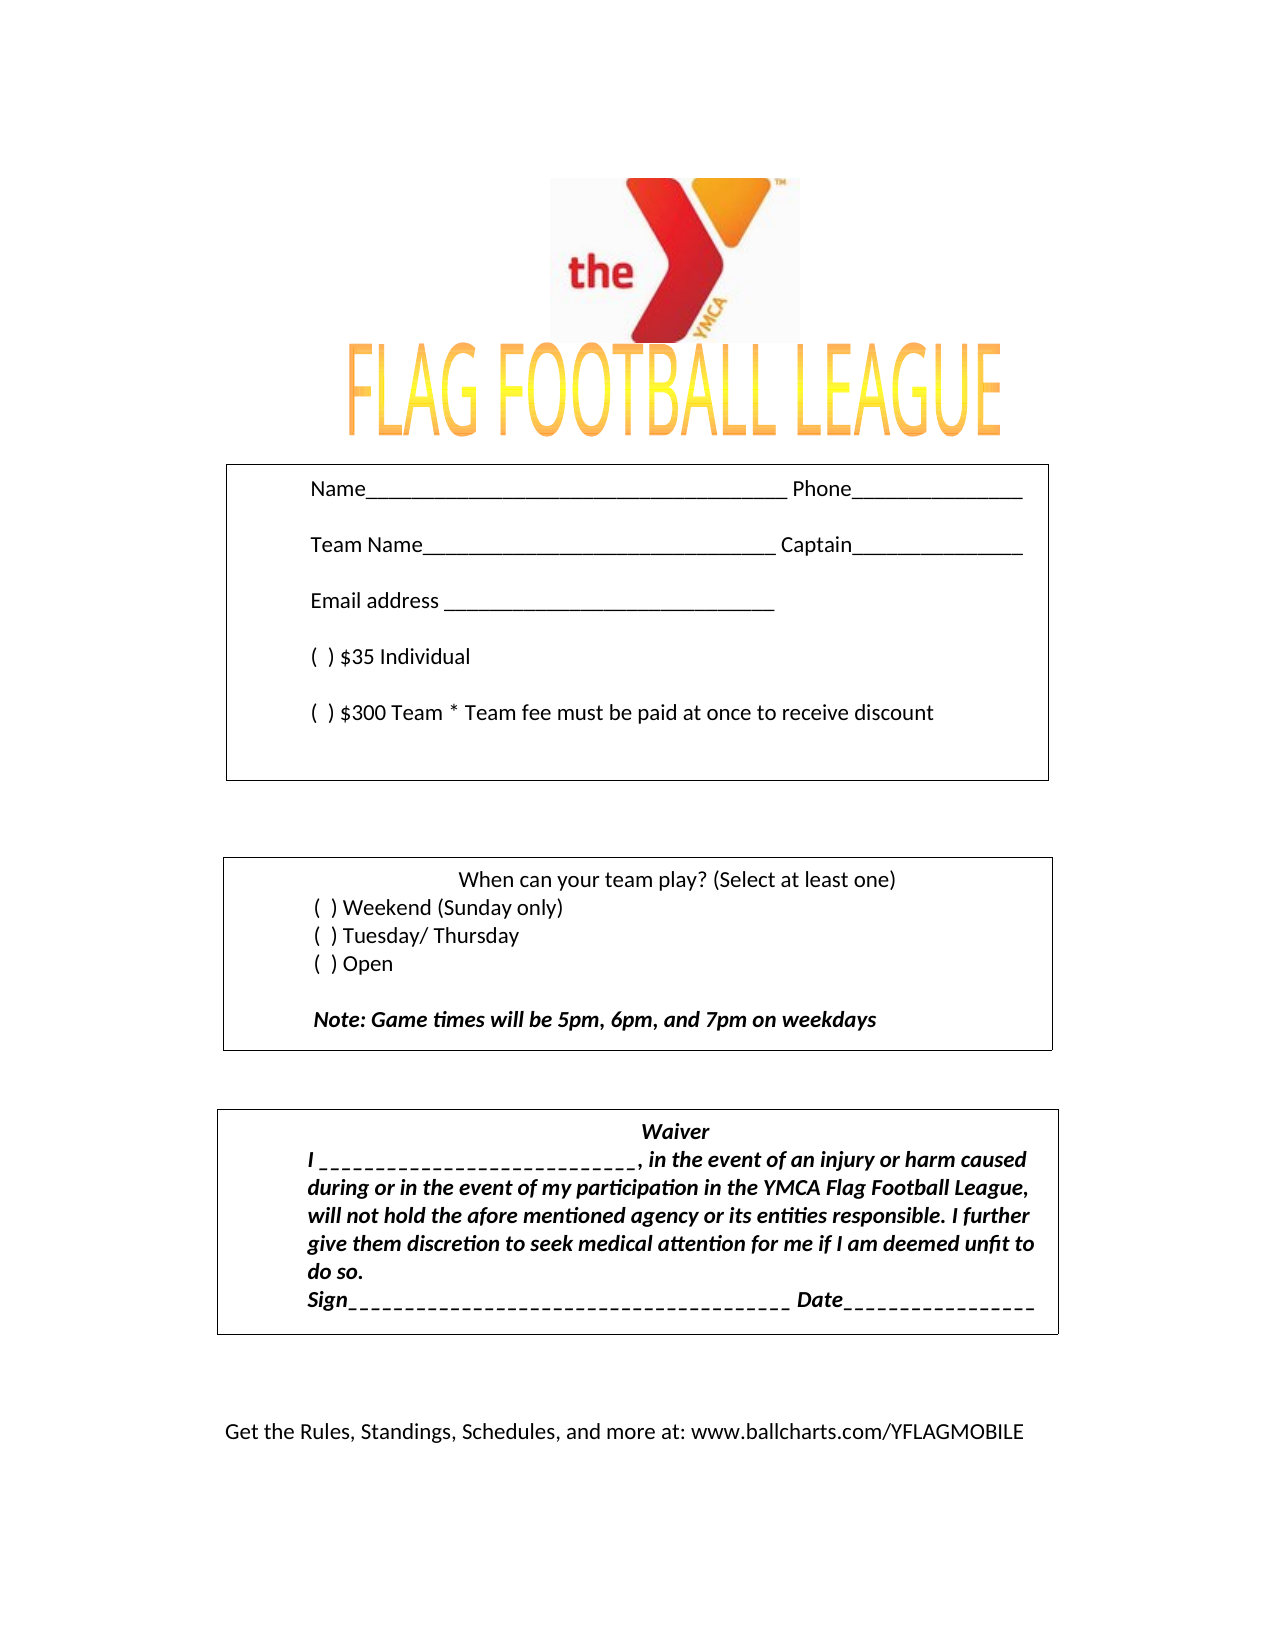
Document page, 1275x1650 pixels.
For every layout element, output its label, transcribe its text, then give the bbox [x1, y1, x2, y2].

picture [550, 178, 800, 343]
text Get the Rules, Standings, Schedules, and more at: www.ballcharts.com/YFLAGMOBILE [225, 1417, 1125, 1446]
